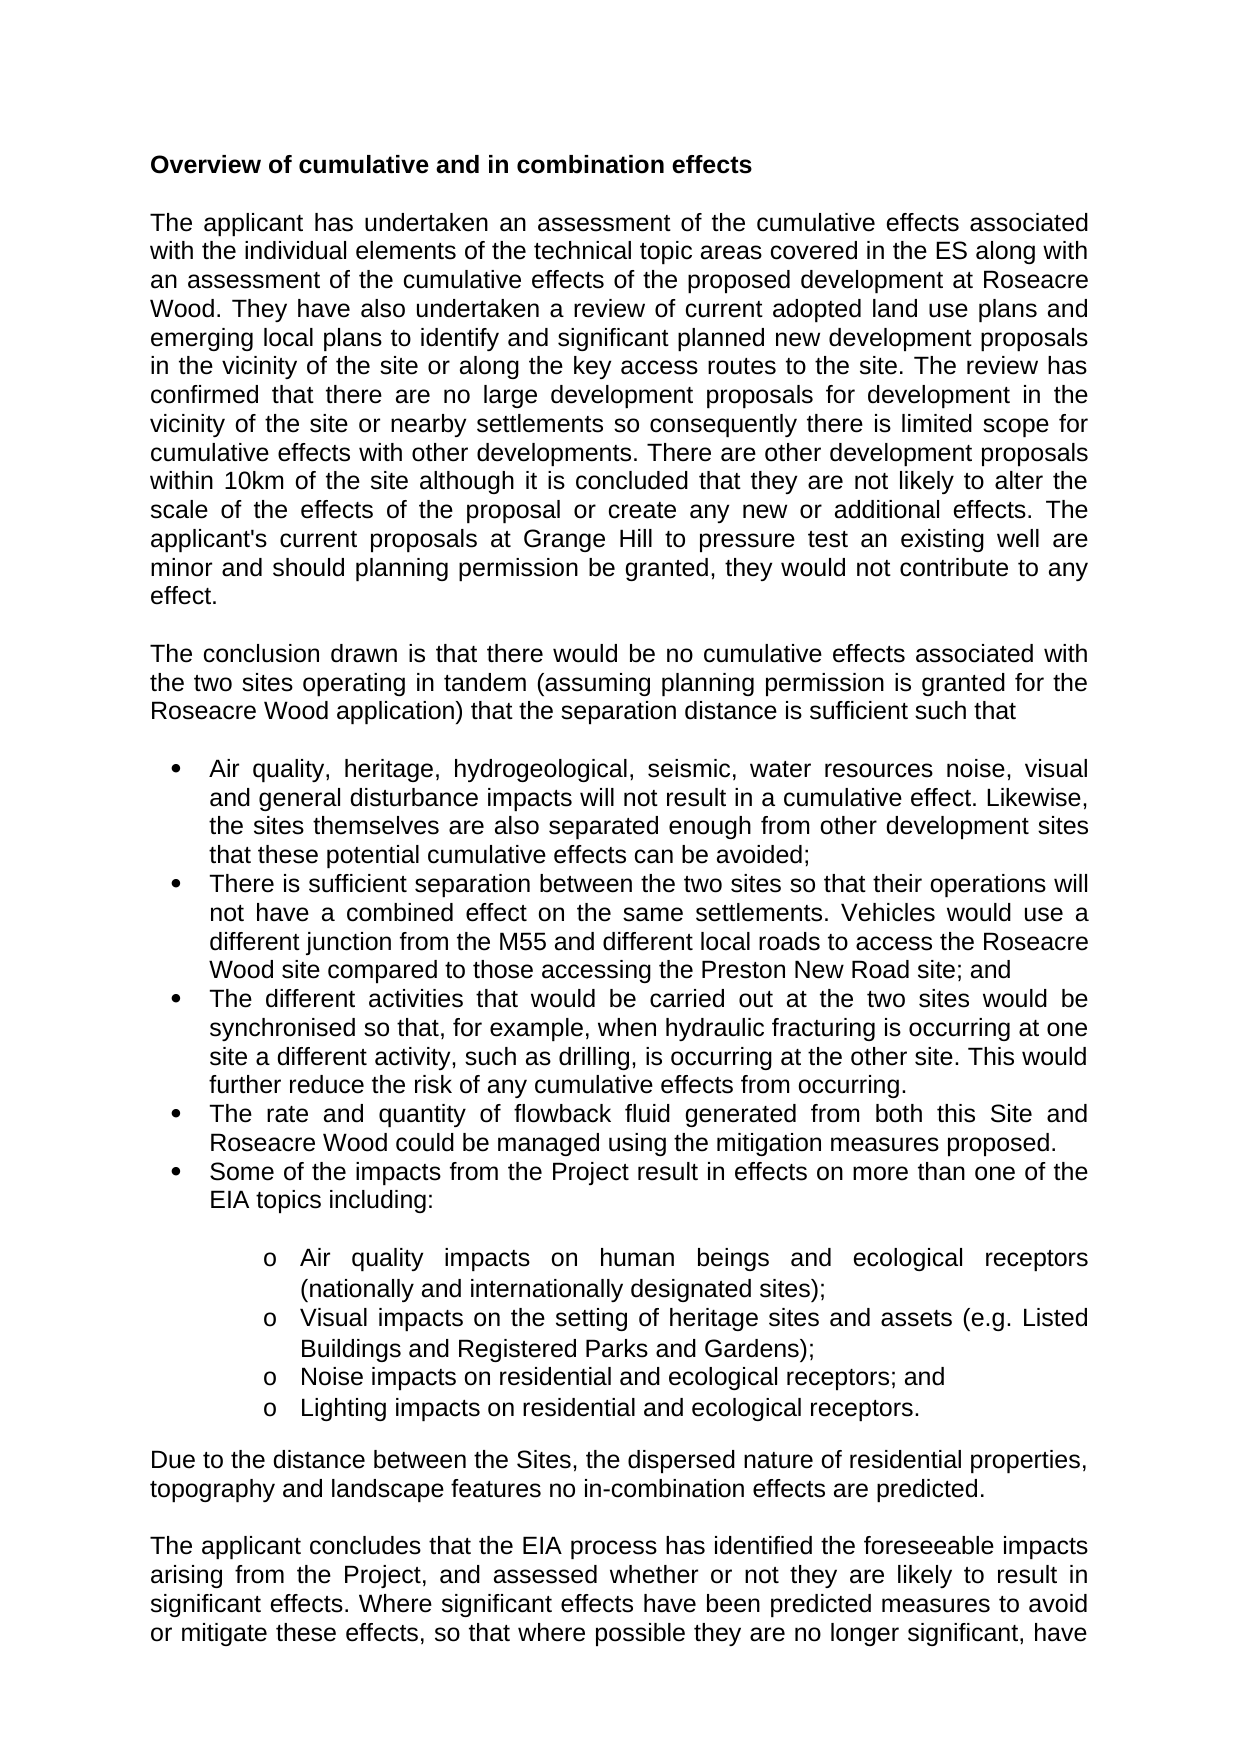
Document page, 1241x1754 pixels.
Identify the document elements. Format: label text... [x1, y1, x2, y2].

list There is sufficient separation between the two sites so that their operations will not have a combined effect on the same settlements. Vehicles would use a different junction from the M55 and different local roads to access the Roseacre Wood site compared to those accessing the Preston New Road site; and [172, 869, 1090, 984]
text Due to the distance between the Sites, the dispersed nature of residential properties, topography and landscape features no in-combination effects are predicted. [150, 1445, 1090, 1503]
text The applicant has undertaken an assessment of the cumulative effects associated with the individual elements of the technical topic areas covered in the ES along with an assessment of the cumulative effects of the proposed development at Roseacre Wood. They have also undertaken a review of current adopted land use plans and emerging local plans to identify and significant planned new development proposals in the vicinity of the site or along the key access routes to the site. The review has confirmed that there are no large development proposals for development in the vicinity of the site or nearby settlements so consequently there is limited scope for cumulative effects with other developments. There are other development proposals within 10km of the site although it is concluded that they are not likely to alter the scale of the effects of the proposal or create any new or additional effects. The applicant's current proposals at Grange Hill to pressure test an existing well are minor and should planning permission be granted, they would not contribute to any effect. [150, 207, 1090, 610]
text The conclusion drawn is that there would be no cumulative effects associated with the two sites operating in tandem (assuming planning permission is granted for the Roseacre Wood application) that the separation distance is sufficient such that [150, 639, 1090, 725]
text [150, 1531, 1090, 1646]
list Visual impacts on the setting of heritage sites and assets (e.g. Listed Buildings and Registered Parks and Gardens); [262, 1303, 1090, 1362]
text Overview of cumulative and in combination effects [150, 150, 1090, 179]
list Air quality, heritage, hydrogeological, seismic, water resources noise, visual and general disturbance impacts will not result in a cumulative effect. Likewise, the sites themselves are also separated enough from other development sites that these potential cumulative effects can be avoided; [172, 754, 1090, 869]
list The different activities that would be carried out at the two sites would be synchronised so that, for example, when hydraulic fracturing is occurring at one site a different activity, such as drilling, is occurring at the other site. This would further reduce the risk of any cumulative effects from occurring. [172, 984, 1090, 1099]
list The rate and quantity of flowback fluid generated from both this Site and Roseacre Wood could be managed using the mitigation measures proposed. [172, 1099, 1090, 1157]
list Lighting impacts on residential and ecological receptors. [262, 1393, 1090, 1424]
list Some of the impacts from the Project result in effects on more than one of the EIA topics including: [172, 1157, 1090, 1214]
list Air quality impacts on human beings and ecological receptors (nationally and internationally designated sites); [262, 1243, 1090, 1303]
list Noise impacts on residential and ecological receptors; and [262, 1362, 1090, 1393]
